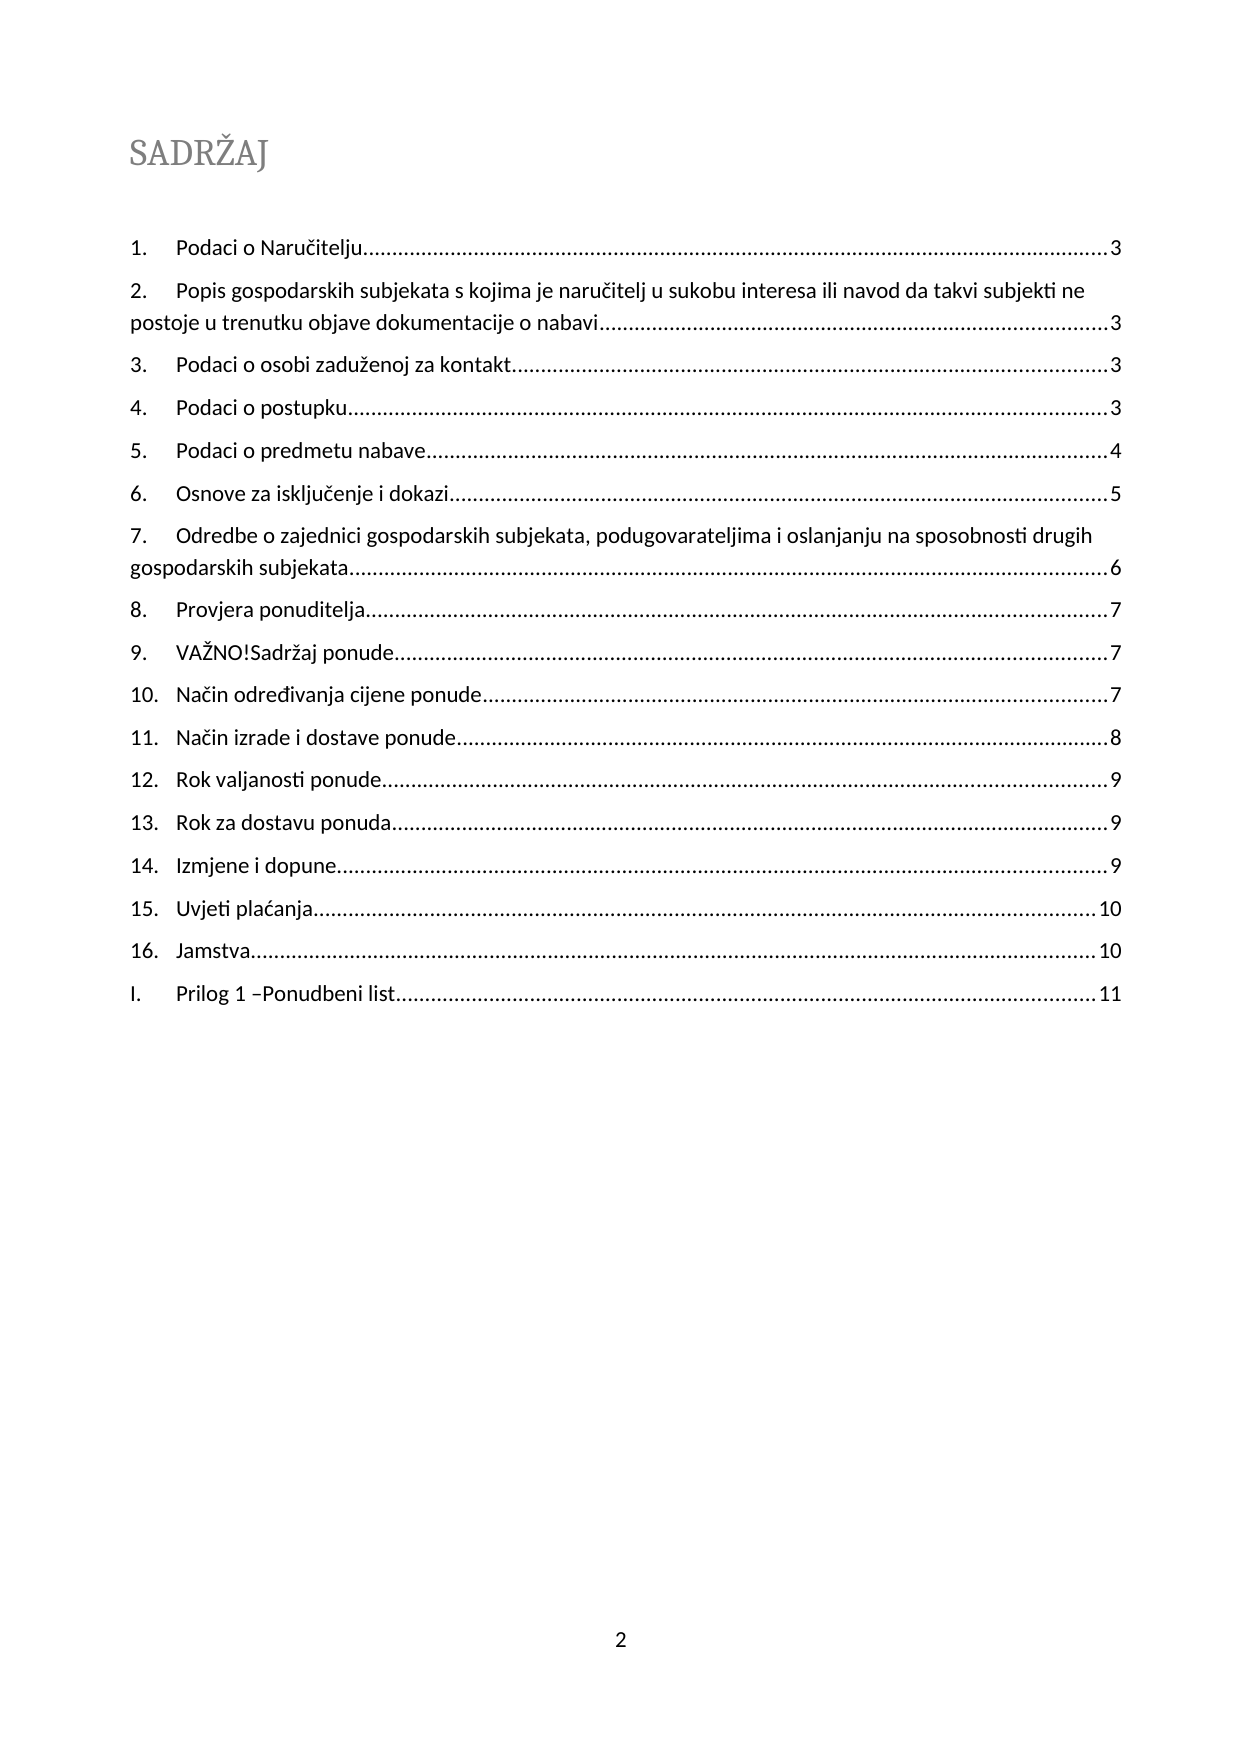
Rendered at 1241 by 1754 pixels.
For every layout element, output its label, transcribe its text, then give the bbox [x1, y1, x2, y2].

text SADRŽAJ [130, 131, 1196, 174]
